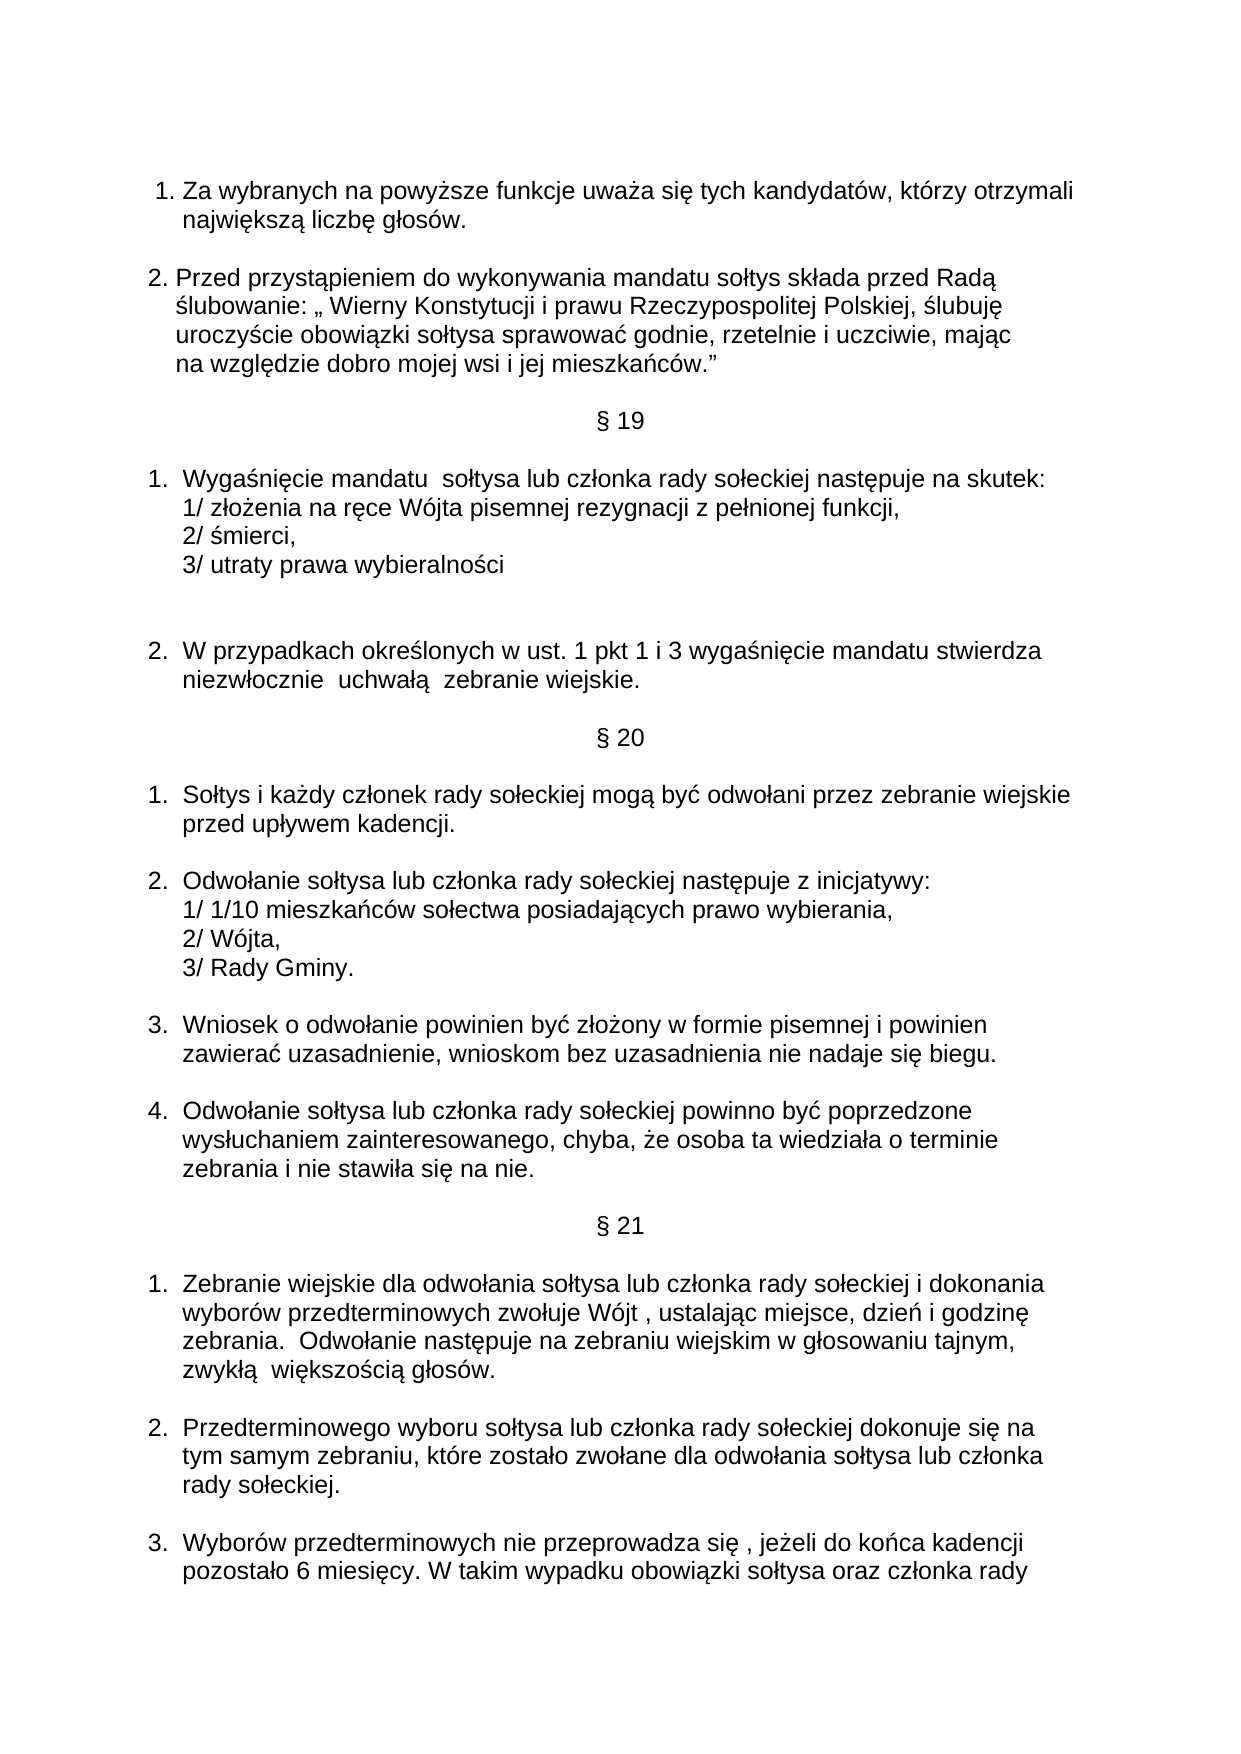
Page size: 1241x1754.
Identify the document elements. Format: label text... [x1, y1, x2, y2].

text 1. Sołtys i każdy członek rady sołeckiej mogą być odwołani przez zebranie wiejskie [148, 780, 1093, 809]
text 2. Przed przystąpieniem do wykonywania mandatu sołtys składa przed Radą [148, 263, 1093, 291]
text 2/ śmierci, [148, 521, 1093, 550]
text 4. Odwołanie sołtysa lub członka rady sołeckiej powinno być poprzedzone [148, 1096, 1093, 1125]
text wyborów przedterminowych zwołuje Wójt , ustalając miejsce, dzień i godzinę [148, 1298, 1093, 1326]
text ślubowanie: „ Wierny Konstytucji i prawu Rzeczypospolitej Polskiej, ślubuję [148, 291, 1093, 320]
text 1. Wygaśnięcie mandatu sołtysa lub członka rady sołeckiej następuje na skutek: [148, 464, 1093, 493]
text rady sołeckiej. [148, 1470, 1093, 1499]
text uroczyście obowiązki sołtysa sprawować godnie, rzetelnie i uczciwie, mając [148, 320, 1093, 349]
text pozostało 6 miesięcy. W takim wypadku obowiązki sołtysa oraz członka rady [148, 1556, 1093, 1585]
text § 20 [148, 723, 1093, 751]
text 2/ Wójta, [148, 924, 1093, 953]
text 2. W przypadkach określonych w ust. 1 pkt 1 i 3 wygaśnięcie mandatu stwierdza [148, 636, 1093, 665]
text 1/ złożenia na ręce Wójta pisemnej rezygnacji z pełnionej funkcji, [148, 493, 1093, 521]
text wysłuchaniem zainteresowanego, chyba, że osoba ta wiedziała o terminie [148, 1125, 1093, 1154]
text 3/ Rady Gminy. [148, 953, 1093, 981]
text zebrania. Odwołanie następuje na zebraniu wiejskim w głosowaniu tajnym, [148, 1326, 1093, 1355]
text 3. Wyborów przedterminowych nie przeprowadza się , jeżeli do końca kadencji [148, 1528, 1093, 1556]
text 1. Zebranie wiejskie dla odwołania sołtysa lub członka rady sołeckiej i dokonania [148, 1269, 1093, 1298]
text zebrania i nie stawiła się na nie. [148, 1154, 1093, 1183]
text 1/ 1/10 mieszkańców sołectwa posiadających prawo wybierania, [148, 895, 1093, 924]
text 1. Za wybranych na powyższe funkcje uważa się tych kandydatów, którzy otrzymali największą liczbę głosów. [148, 176, 1093, 234]
text 2. Odwołanie sołtysa lub członka rady sołeckiej następuje z inicjatywy: [148, 866, 1093, 895]
text zwykłą większością głosów. [148, 1355, 1093, 1384]
text tym samym zebraniu, które zostało zwołane dla odwołania sołtysa lub członka [148, 1441, 1093, 1470]
text przed upływem kadencji. [148, 809, 1093, 838]
text § 19 [148, 406, 1093, 435]
text 2. Przedterminowego wyboru sołtysa lub członka rady sołeckiej dokonuje się na [148, 1413, 1093, 1441]
text 3. Wniosek o odwołanie powinien być złożony w formie pisemnej i powinien [148, 1010, 1093, 1039]
text § 21 [148, 1211, 1093, 1240]
text niezwłocznie uchwałą zebranie wiejskie. [148, 665, 1093, 694]
text 3/ utraty prawa wybieralności [148, 550, 1093, 579]
text zawierać uzasadnienie, wnioskom bez uzasadnienia nie nadaje się biegu. [148, 1039, 1093, 1068]
text na względzie dobro mojej wsi i jej mieszkańców.” [148, 349, 1093, 378]
